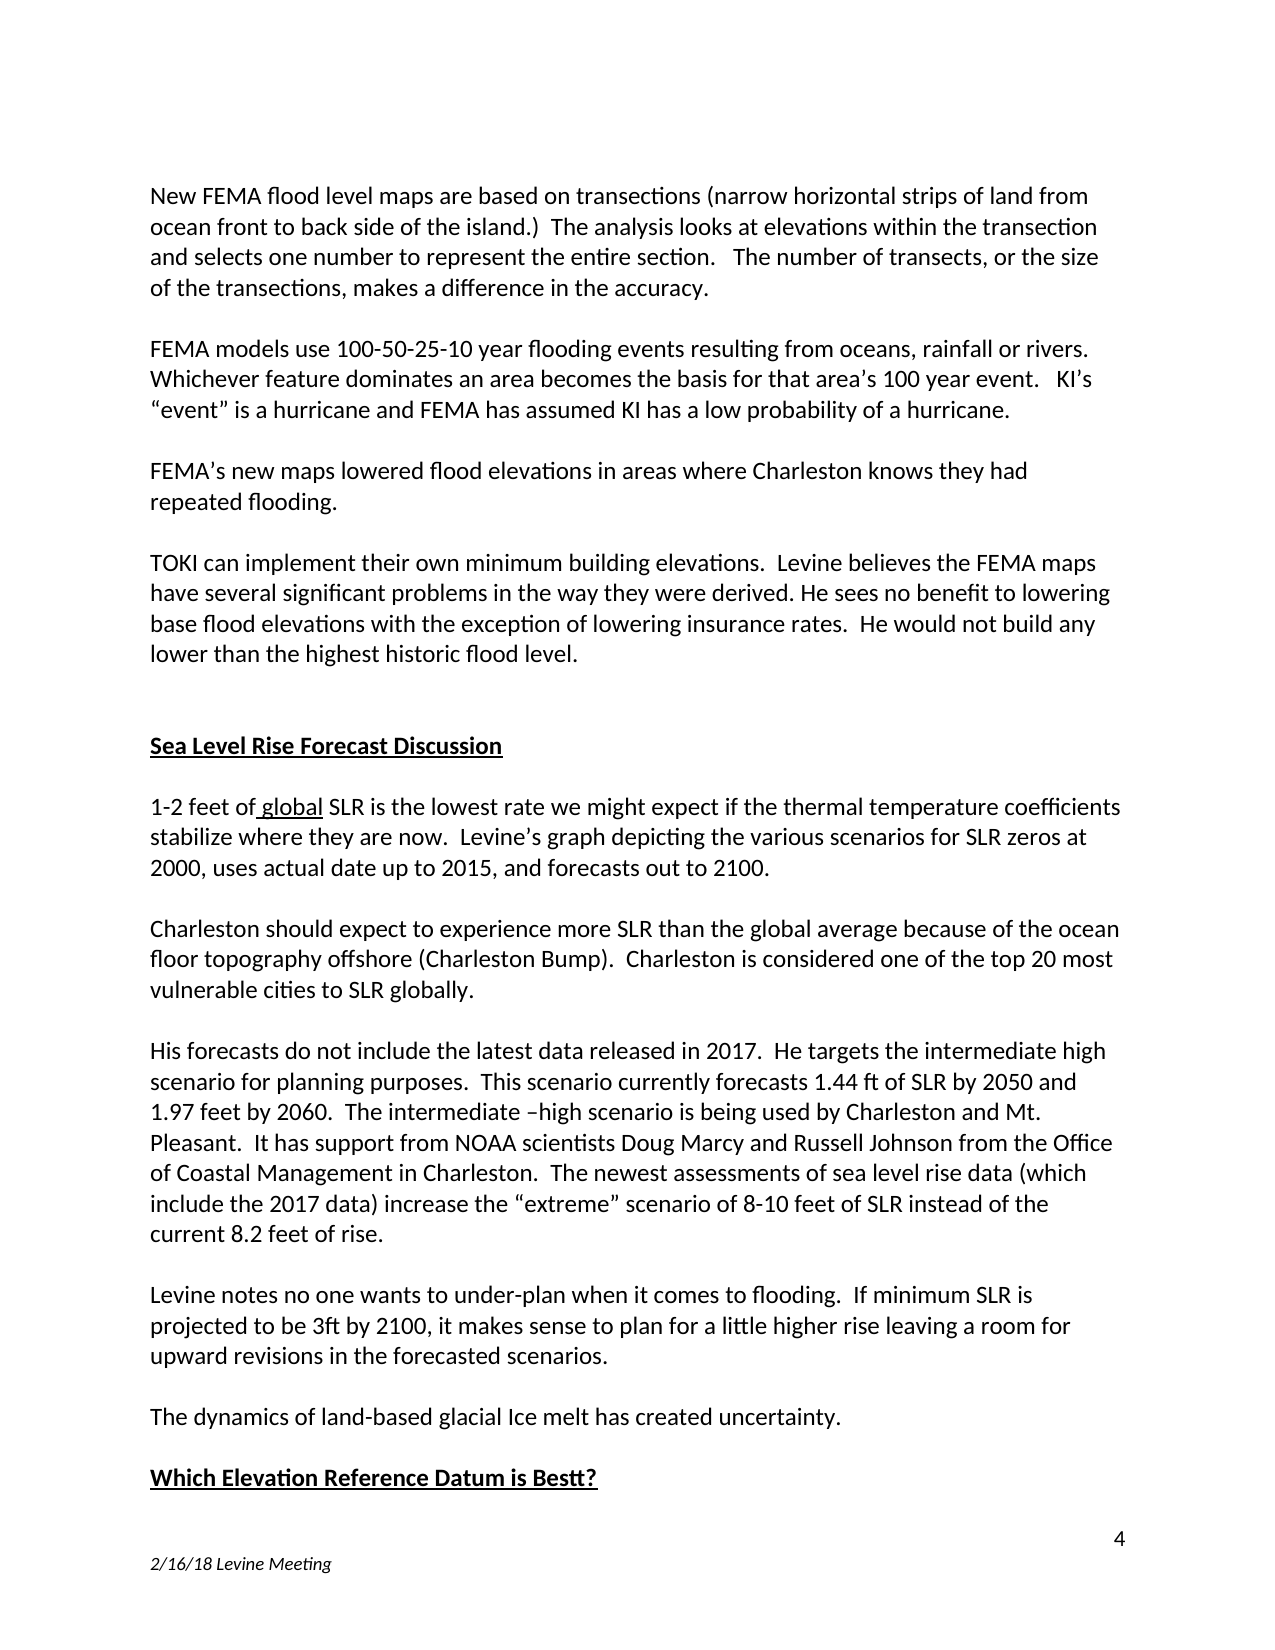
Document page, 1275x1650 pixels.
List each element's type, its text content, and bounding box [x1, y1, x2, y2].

text Charleston should expect to experience more SLR than the global average because of the ocean floor topography offshore (Charleston Bump). Charleston is considered one of the top 20 most vulnerable cities to SLR globally. [150, 913, 1125, 1004]
text FEMA’s new maps lowered flood elevations in areas where Charleston knows they had repeated flooding. [150, 455, 1125, 516]
text New FEMA flood level maps are based on transections (narrow horizontal strips of land from ocean front to back side of the island.) The analysis looks at elevations within the transection and selects one number to represent the entire section. The number of transects, or the size of the transections, makes a difference in the accuracy. [150, 181, 1125, 303]
text His forecasts do not include the latest data released in 2017. He targets the intermediate high scenario for planning purposes. This scenario currently forecasts 1.44 ft of SLR by 2050 and 1.97 feet by 2060. The intermediate –high scenario is being used by Charleston and Mt. Pleasant. It has support from NOAA scientists Doug Marcy and Russell Johnson from the Office of Coastal Management in Charleston. The newest assessments of sea level rise data (which include the 2017 data) increase the “extreme” scenario of 8-10 feet of SLR instead of the current 8.2 feet of rise. [150, 1035, 1125, 1249]
text TOKI can implement their own minimum building elevations. Levine believes the FEMA maps have several significant problems in the way they were derived. He sees no benefit to lowering base flood elevations with the exception of lowering insurance rates. He would not build any lower than the highest historic flood level. [150, 547, 1125, 669]
text Sea Level Rise Forecast Discussion [150, 730, 1125, 760]
text Which Elevation Reference Datum is Bestt? [150, 1462, 1125, 1493]
text Levine notes no one wants to under-plan when it comes to flooding. If minimum SLR is projected to be 3ft by 2100, it makes sense to plan for a little higher rise leaving a room for upward revisions in the forecasted scenarios. [150, 1279, 1125, 1371]
text FEMA models use 100-50-25-10 year flooding events resulting from oceans, rainfall or rivers. Whichever feature dominates an area becomes the basis for that area’s 100 year event. KI’s “event” is a hurricane and FEMA has assumed KI has a low probability of a hurricane. [150, 333, 1125, 425]
text 1-2 feet of global SLR is the lowest rate we might expect if the thermal temperature coefficients stabilize where they are now. Levine’s graph depicting the various scenarios for SLR zeros at 2000, uses actual date up to 2015, and forecasts out to 2100. [150, 791, 1125, 882]
text The dynamics of land-based glacial Ice melt has created uncertainty. [150, 1401, 1125, 1432]
